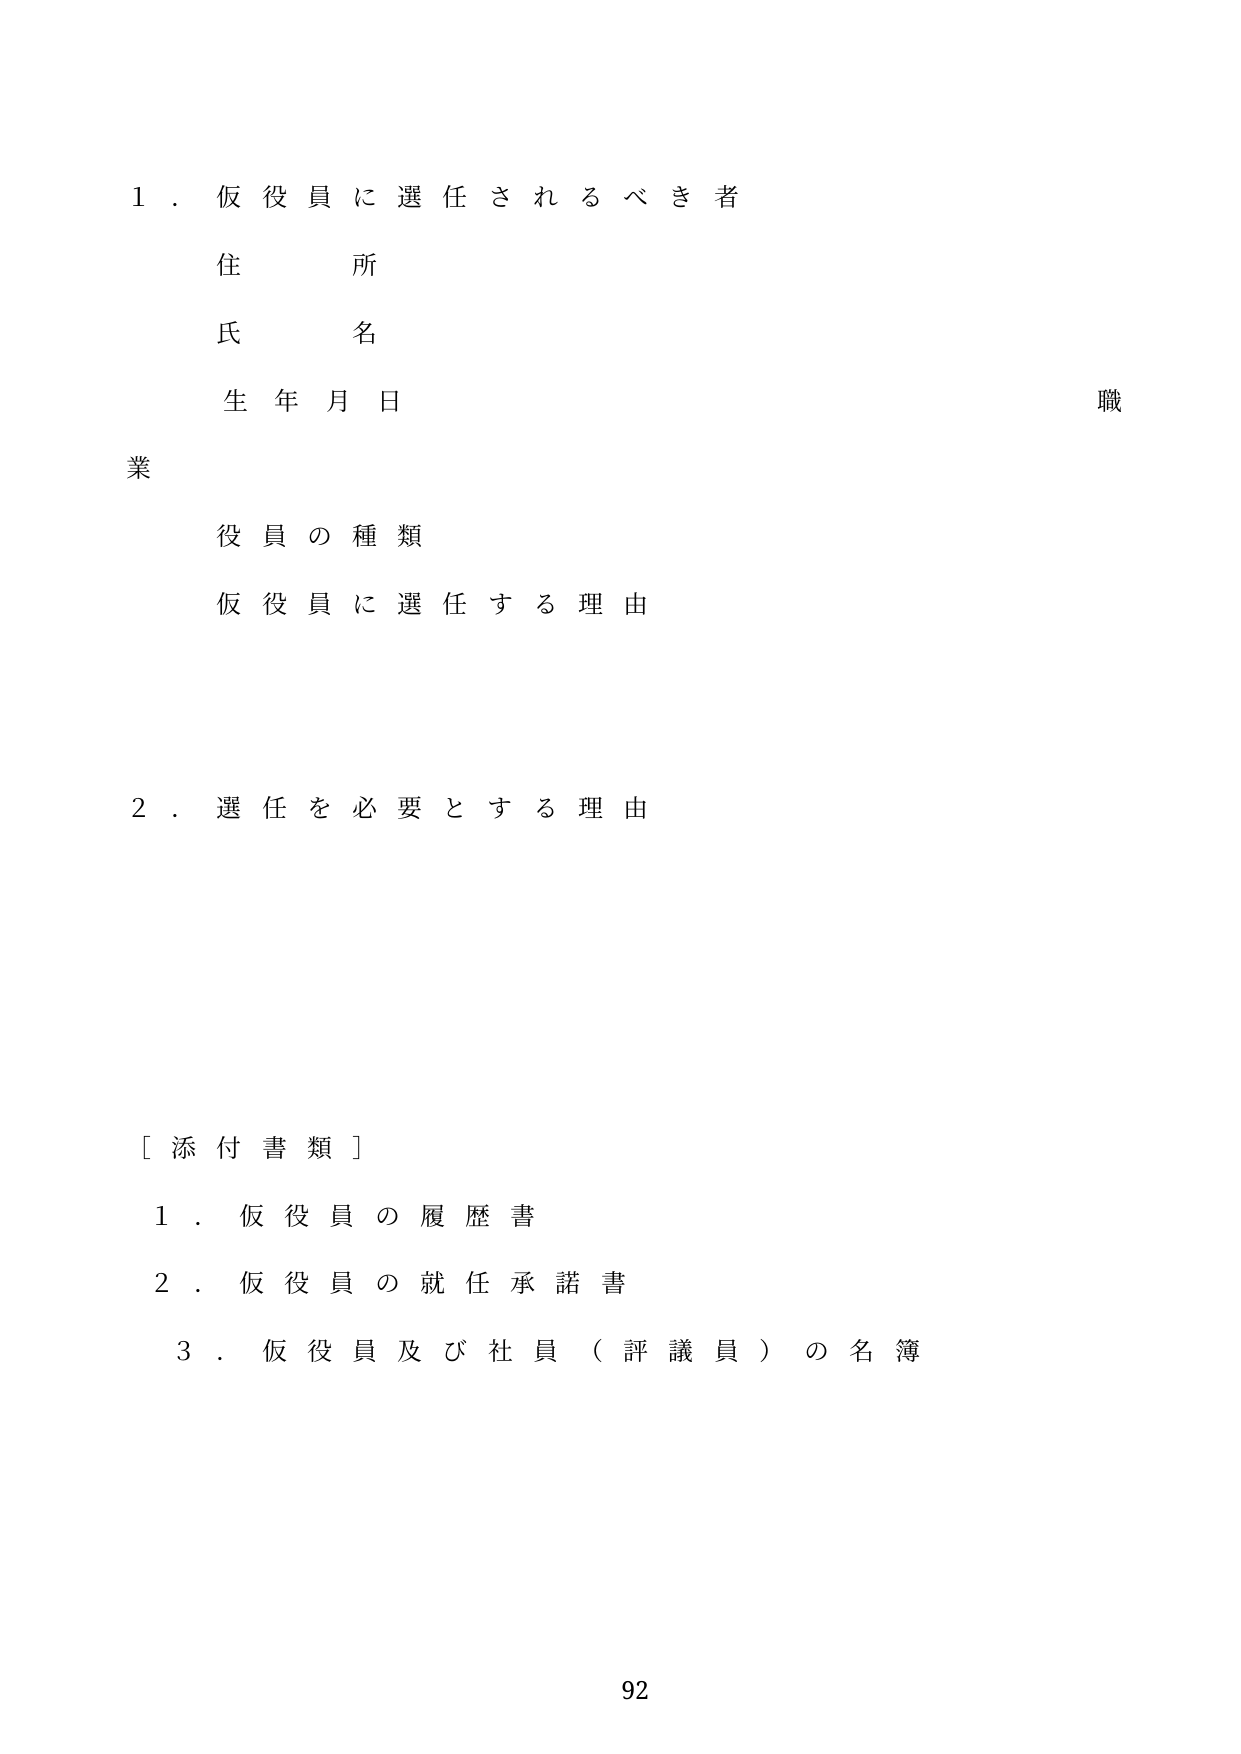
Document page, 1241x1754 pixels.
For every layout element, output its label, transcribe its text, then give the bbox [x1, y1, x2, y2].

text ［添付書類］ [126, 1112, 1143, 1180]
text 氏 名 [126, 297, 1143, 365]
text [126, 1316, 1143, 1384]
text １．仮役員の履歴書 [149, 1180, 1143, 1248]
text 住 所 [126, 229, 1143, 297]
text 生年月日 職 業 [126, 365, 1143, 501]
text １．仮役員に選任されるべき者 [126, 162, 1143, 229]
text 仮役員に選任する理由 [126, 569, 1143, 637]
text ２．仮役員の就任承諾書 [149, 1248, 1143, 1316]
text 役員の種類 [126, 501, 1143, 569]
text ２．選任を必要とする理由 [126, 773, 1143, 841]
